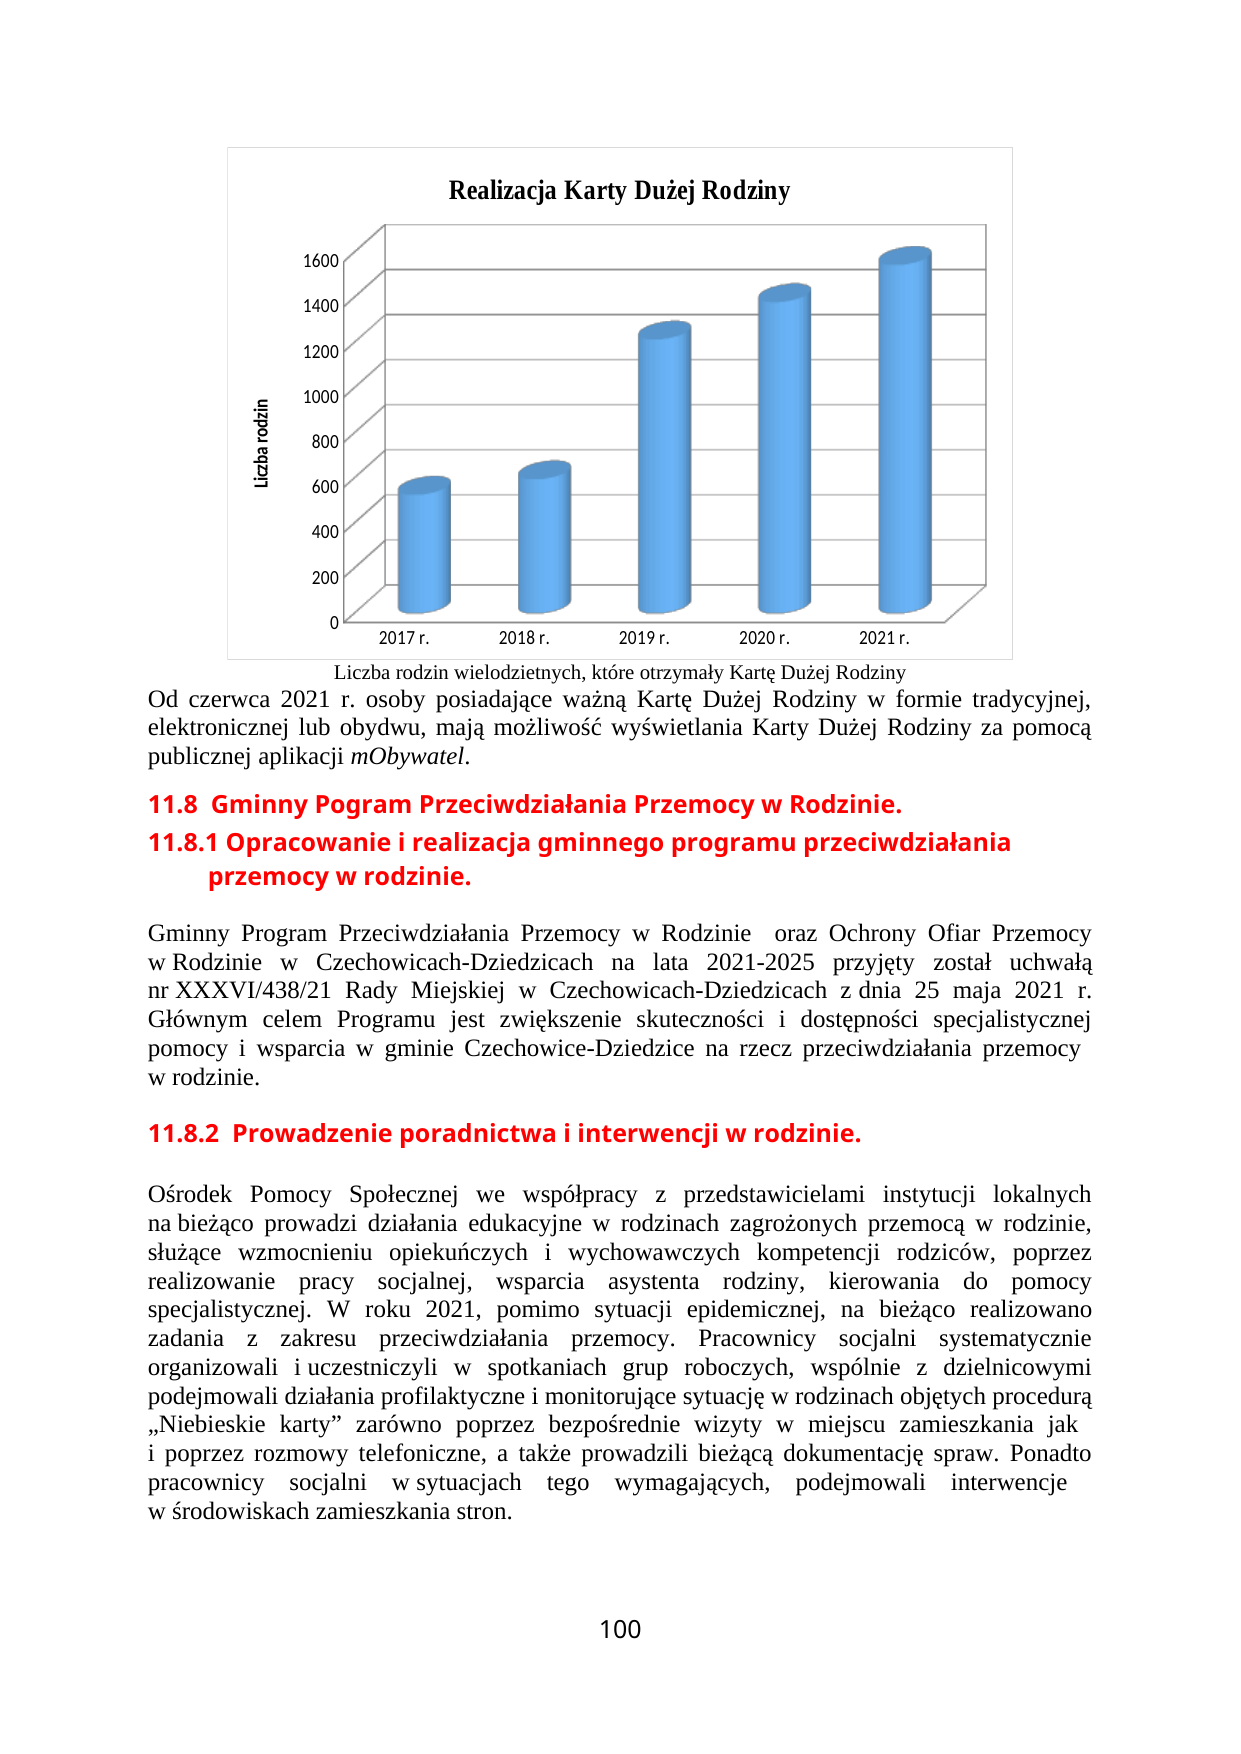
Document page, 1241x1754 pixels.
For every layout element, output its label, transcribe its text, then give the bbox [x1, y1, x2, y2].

text Gminny Program Przeciwdziałania Przemocy w Rodzinie oraz Ochrony Ofiar Przemocy w Rodzinie w Czechowicach-Dziedzicach na lata 2021-2025 przyjęty został uchwałą nr XXXVI/438/21 Rady Miejskiej w Czechowicach-Dziedzicach z dnia 25 maja 2021 r. Głównym celem Programu jest zwiększenie skuteczności i dostępności specjalistycznej pomocy i wsparcia w gminie Czechowice-Dziedzice na rzecz przeciwdziałania przemocy w rodzinie. [148, 918, 1093, 1090]
text Liczba rodzin wielodzietnych, które otrzymały Kartę Dużej Rodziny [148, 659, 1093, 684]
text Ośrodek Pomocy Społecznej we współpracy z przedstawicielami instytucji lokalnych na bieżąco prowadzi działania edukacyjne w rodzinach zagrożonych przemocą w rodzinie, służące wzmocnieniu opiekuńczych i wychowawczych kompetencji rodziców, poprzez realizowanie pracy socjalnej, wsparcia asystenta rodziny, kierowania do pomocy specjalistycznej. W roku 2021, pomimo sytuacji epidemicznej, na bieżąco realizowano zadania z zakresu przeciwdziałania przemocy. Pracownicy socjalni systematycznie organizowali i uczestniczyli w spotkaniach grup roboczych, wspólnie z dzielnicowymi podejmowali działania profilaktyczne i monitorujące sytuację w rodzinach objętych procedurą „Niebieskie karty” zarówno poprzez bezpośrednie wizyty w miejscu zamieszkania jak i poprzez rozmowy telefoniczne, a także prowadzili bieżącą dokumentację spraw. Ponadto pracownicy socjalni w sytuacjach tego wymagających, podejmowali interwencje w środowiskach zamieszkania stron. [148, 1179, 1093, 1524]
subtitle 11.8 Gminny Pogram Przeciwdziałania Przemocy w Rodzinie. [148, 787, 1093, 821]
subtitle 11.8.2 Prowadzenie poradnictwa i interwencji w rodzinie. [148, 1115, 1093, 1149]
subtitle 11.8.1 Opracowanie i realizacja gminnego programu przeciwdziałania przemocy w rodzinie. [148, 825, 1093, 893]
text Od czerwca 2021 r. osoby posiadające ważną Kartę Dużej Rodziny w formie tradycyjnej, elektronicznej lub obydwu, mają możliwość wyświetlania Karty Dużej Rodziny za pomocą publicznej aplikacji mObywatel. [148, 684, 1093, 770]
